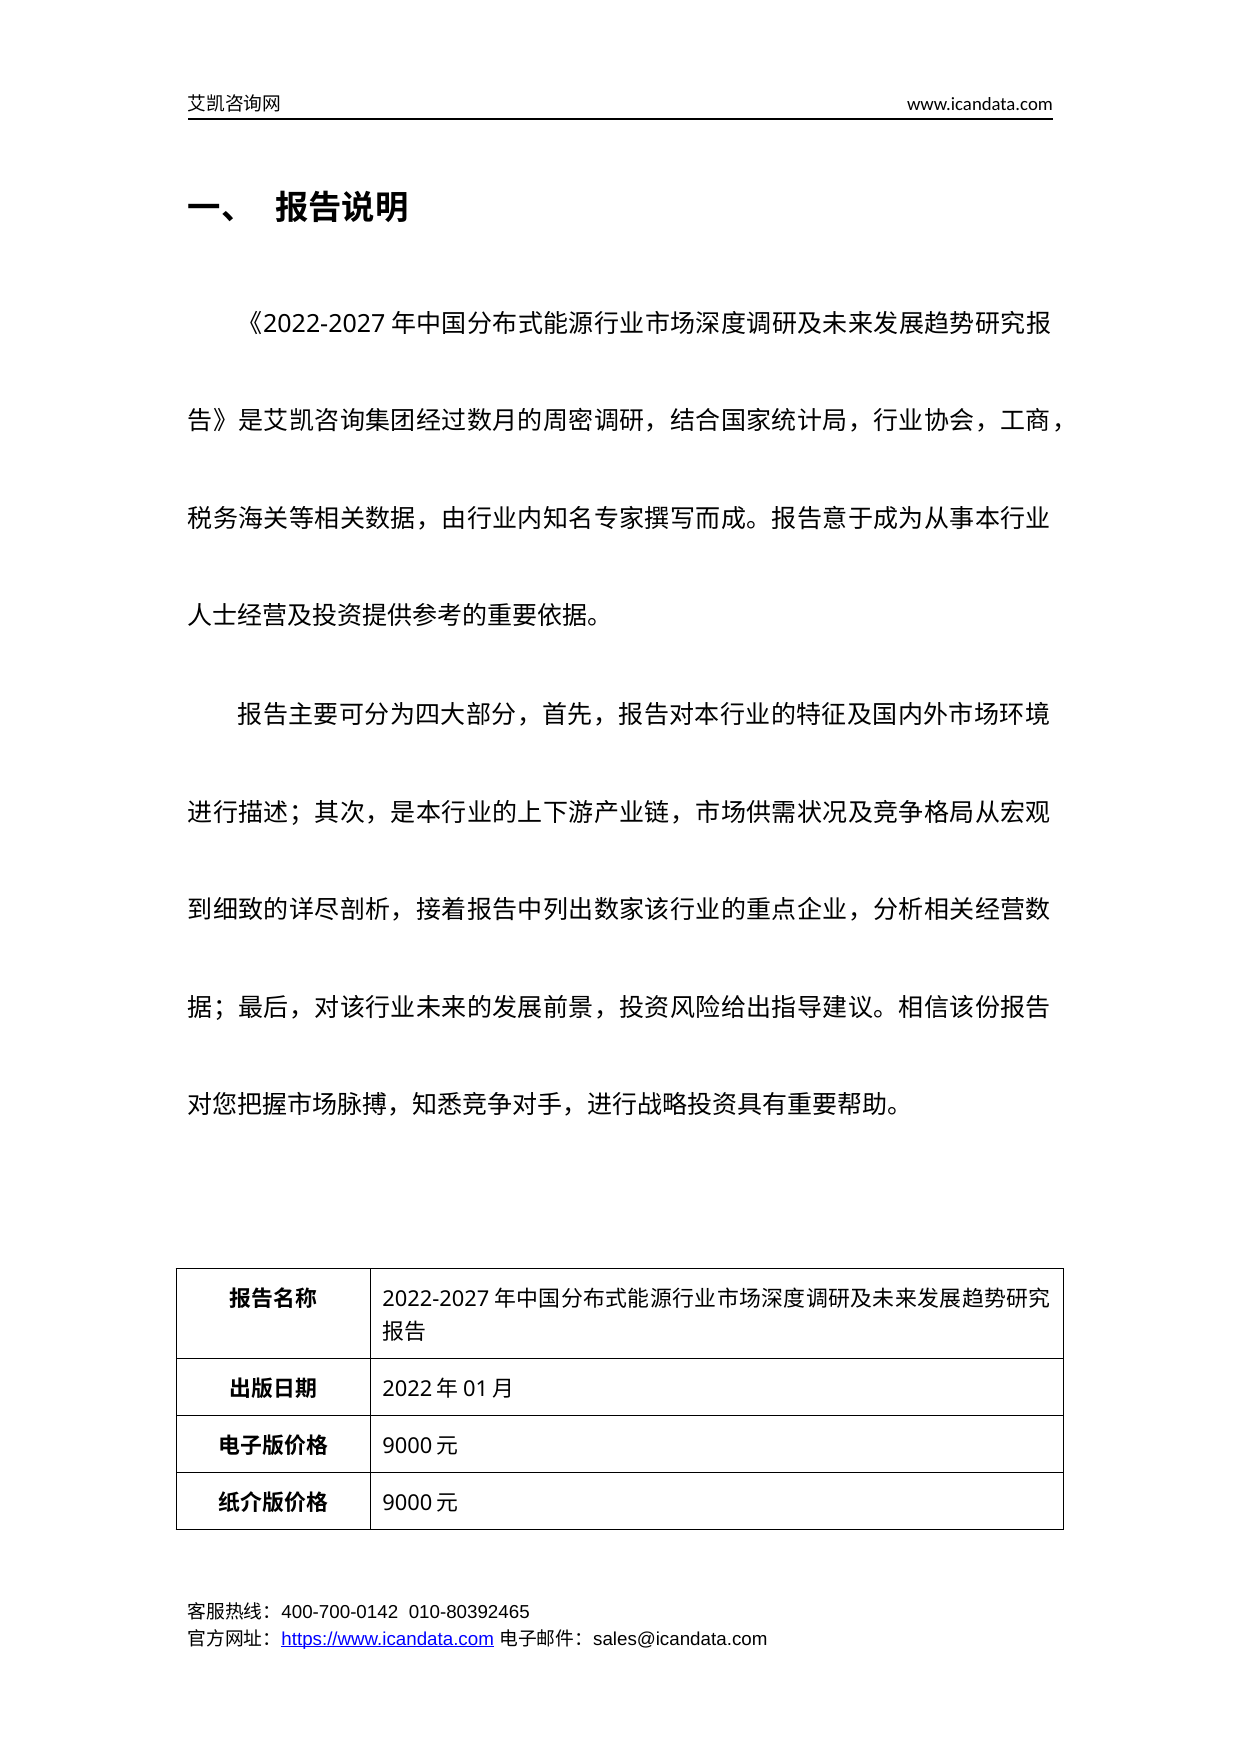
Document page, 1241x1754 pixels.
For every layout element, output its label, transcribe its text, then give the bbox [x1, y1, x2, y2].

subtitle 报告说明 [187, 172, 1053, 237]
table_cell 出版日期 [177, 1359, 370, 1415]
table_cell 纸介版价格 [177, 1473, 370, 1529]
table_header 报告名称 [177, 1269, 370, 1358]
table_cell 2022年01月 [371, 1359, 1063, 1415]
table_cell 9000元 [371, 1416, 1063, 1472]
text 《2022-2027年中国分布式能源行业市场深度调研及未来发展趋势研究报告》是艾凯咨询集团经过数月的周密调研，结合国家统计局，行业协会，工商，税务海关等相关数据，由行业内知名专家撰写而成。报告意于成为从事本行业人士经营及投资提供参考的重要依据。 [187, 289, 1053, 646]
text 报告主要可分为四大部分，首先，报告对本行业的特征及国内外市场环境进行描述；其次，是本行业的上下游产业链，市场供需状况及竞争格局从宏观到细致的详尽剖析，接着报告中列出数家该行业的重点企业，分析相关经营数据；最后，对该行业未来的发展前景，投资风险给出指导建议。相信该份报告对您把握市场脉搏，知悉竞争对手，进行战略投资具有重要帮助。 [187, 681, 1053, 1136]
table_cell 电子版价格 [177, 1416, 370, 1472]
table_header 2022-2027年中国分布式能源行业市场深度调研及未来发展趋势研究报告 [371, 1269, 1063, 1358]
table_cell 9000元 [371, 1473, 1063, 1529]
